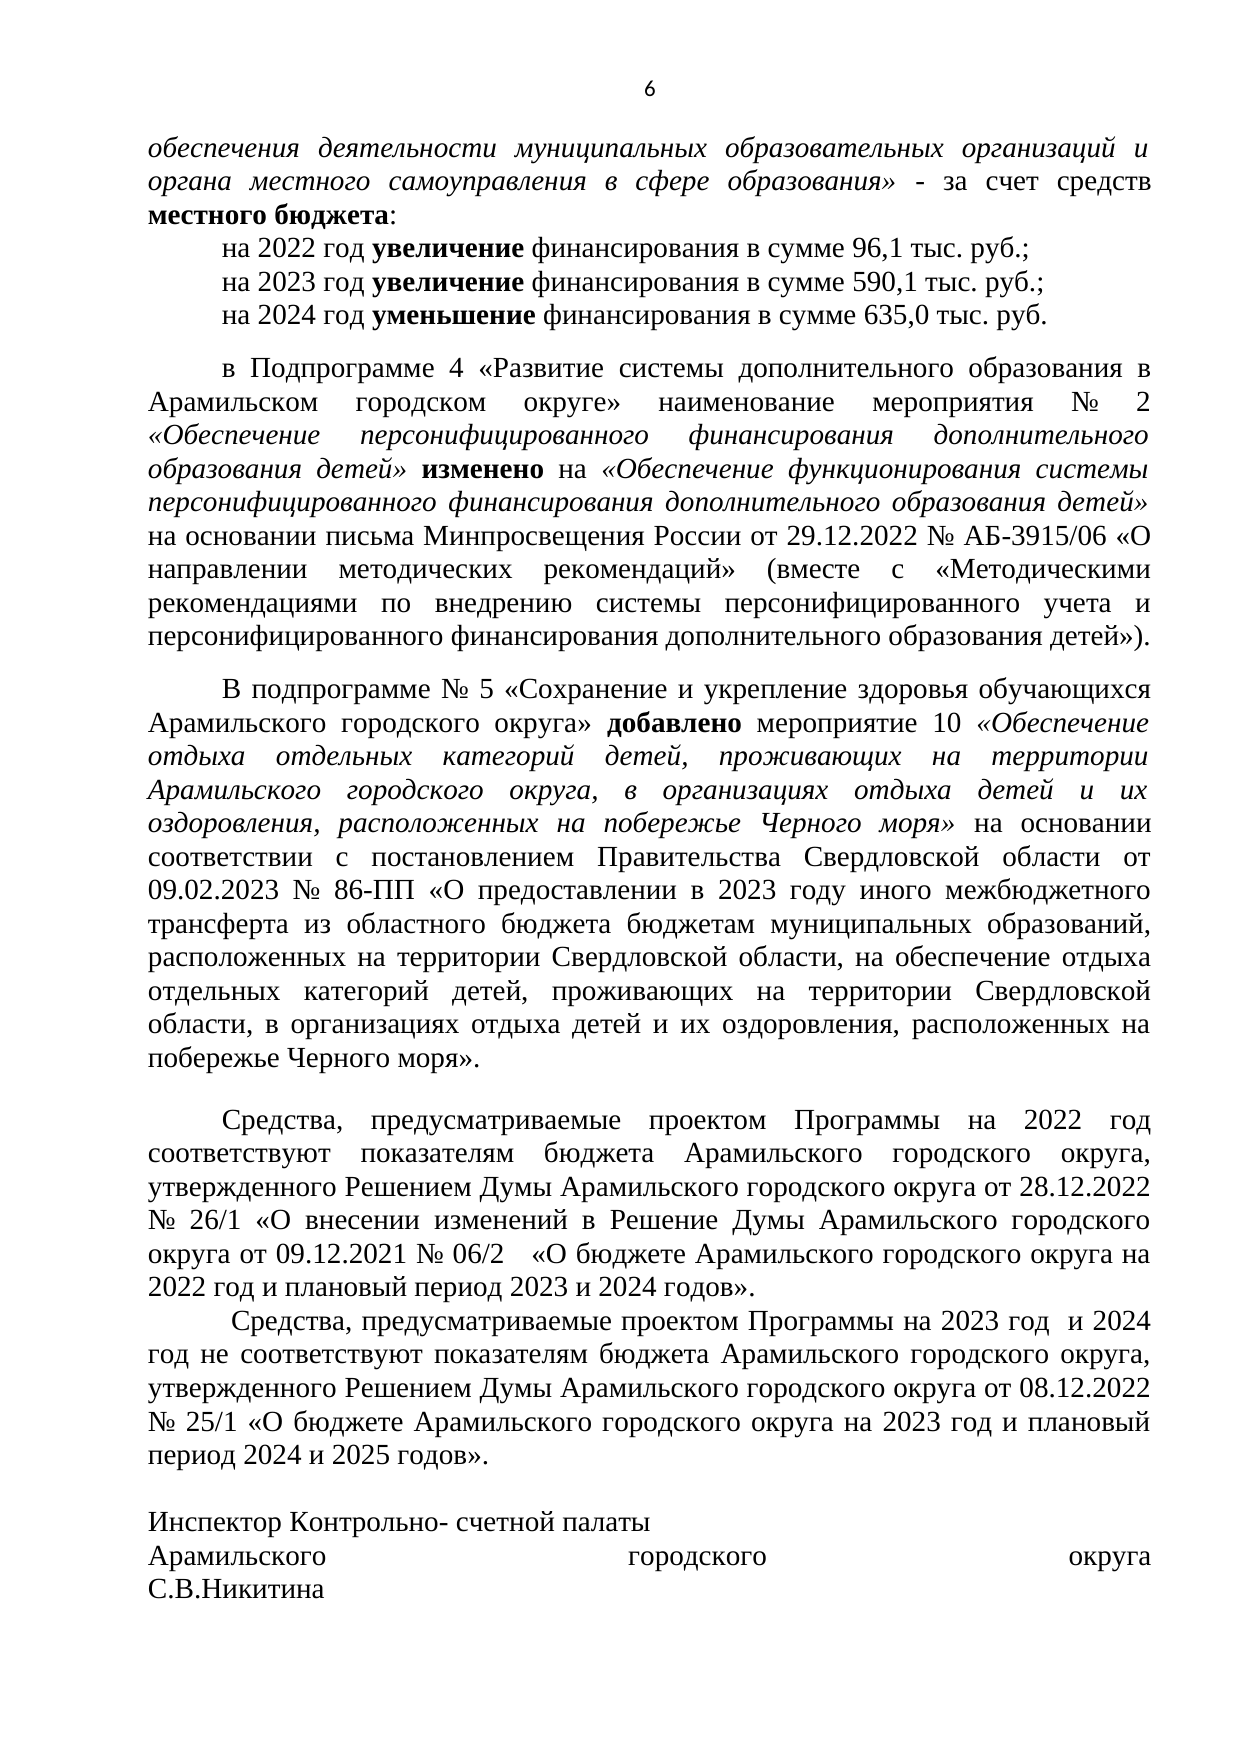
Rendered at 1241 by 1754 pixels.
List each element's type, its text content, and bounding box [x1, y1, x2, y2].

text на 2022 год увеличение финансирования в сумме 96,1 тыс. руб.; [148, 230, 1152, 264]
text в Подпрограмме 4 «Развитие системы дополнительного образования в Арамильском городском округе» наименование мероприятия № 2 «Обеспечение персонифицированного финансирования дополнительного образования детей» изменено на «Обеспечение функционирования системы персонифицированного финансирования дополнительного образования детей» на основании письма Минпросвещения России от 29.12.2022 № АБ-3915/06 «О направлении методических рекомендаций» (вместе с «Методическими рекомендациями по внедрению системы персонифицированного учета и персонифицированного финансирования дополнительного образования детей»). [148, 350, 1152, 652]
text Инспектор Контрольно- счетной палаты [148, 1504, 1152, 1538]
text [148, 130, 1152, 230]
text В подпрограмме № 5 «Сохранение и укрепление здоровья обучающихся Арамильского городского округа» добавлено мероприятие 10 «Обеспечение отдыха отдельных категорий детей, проживающих на территории Арамильского городского округа, в организациях отдыха детей и их оздоровления, расположенных на побережье Черного моря» на основании соответствии с постановлением Правительства Свердловской области от 09.02.2023 № 86-ПП «О предоставлении в 2023 году иного межбюджетного трансферта из областного бюджета бюджетам муниципальных образований, расположенных на территории Свердловской области, на обеспечение отдыха отдельных категорий детей, проживающих на территории Свердловской области, в организациях отдыха детей и их оздоровления, расположенных на побережье Черного моря». [148, 671, 1152, 1074]
text Средства, предусматриваемые проектом Программы на 2023 год и 2024 год не соответствуют показателям бюджета Арамильского городского округа, утвержденного Решением Думы Арамильского городского округа от 08.12.2022 № 25/1 «О бюджете Арамильского городского округа на 2023 год и плановый период 2024 и 2025 годов». [148, 1303, 1152, 1471]
text на 2023 год увеличение финансирования в сумме 590,1 тыс. руб.; [148, 264, 1152, 297]
text Средства, предусматриваемые проектом Программы на 2022 год соответствуют показателям бюджета Арамильского городского округа, утвержденного Решением Думы Арамильского городского округа от 28.12.2022 № 26/1 «О внесении изменений в Решение Думы Арамильского городского округа от 09.12.2021 № 06/2 «О бюджете Арамильского городского округа на 2022 год и плановый период 2023 и 2024 годов». [148, 1102, 1152, 1303]
text на 2024 год уменьшение финансирования в сумме 635,0 тыс. руб. [148, 297, 1152, 331]
text Арамильского городского округа С.В.Никитина [148, 1538, 1152, 1605]
